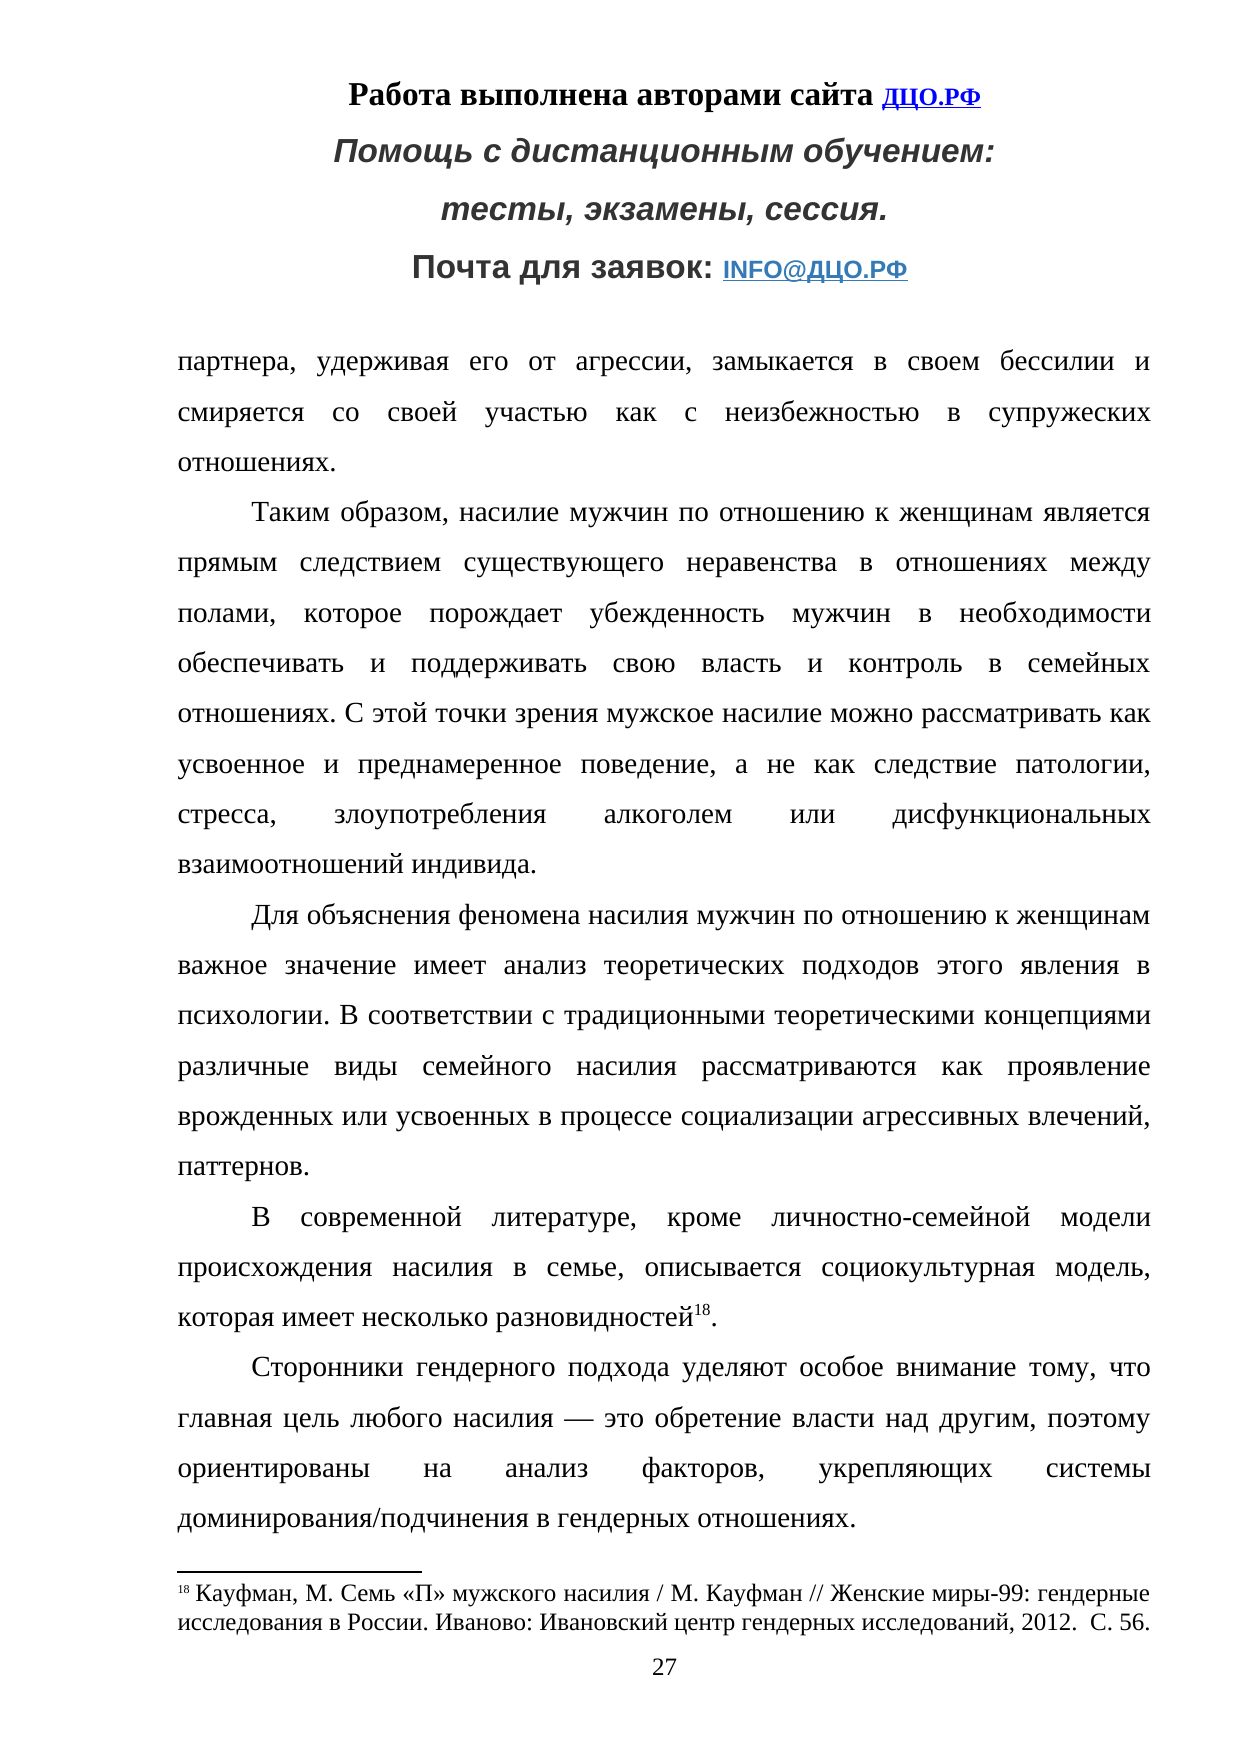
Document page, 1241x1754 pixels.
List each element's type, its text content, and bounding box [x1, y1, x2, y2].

text В современной литературе, кроме личностно-семейной модели происхождения насилия в семье, описывается социокультурная модель, которая имеет несколько разновидностей. [177, 1199, 1152, 1333]
text Для объяснения феномена насилия мужчин по отношению к женщинам важное значение имеет анализ теоретических подходов этого явления в психологии. В соответствии с традиционными теоретическими концепциями различные виды семейного насилия рассматриваются как проявление врожденных или усвоенных в процессе социализации агрессивных влечений, паттернов. [177, 897, 1152, 1182]
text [177, 343, 1152, 477]
text Сторонники гендерного подхода уделяют особое внимание тому, что главная цель любого насилия — это обретение власти над другим, поэтому ориентированы на анализ факторов, укрепляющих системы доминирования/подчинения в гендерных отношениях. [177, 1349, 1152, 1534]
text Таким образом, насилие мужчин по отношению к женщинам является прямым следствием существующего неравенства в отношениях между полами, которое порождает убежденность мужчин в необходимости обеспечивать и поддерживать свою власть и контроль в семейных отношениях. С этой точки зрения мужское насилие можно рассматривать как усвоенное и преднамеренное поведение, а не как следствие патологии, стресса, злоупотребления алкоголем или дисфункциональных взаимоотношений индивида. [177, 494, 1152, 880]
